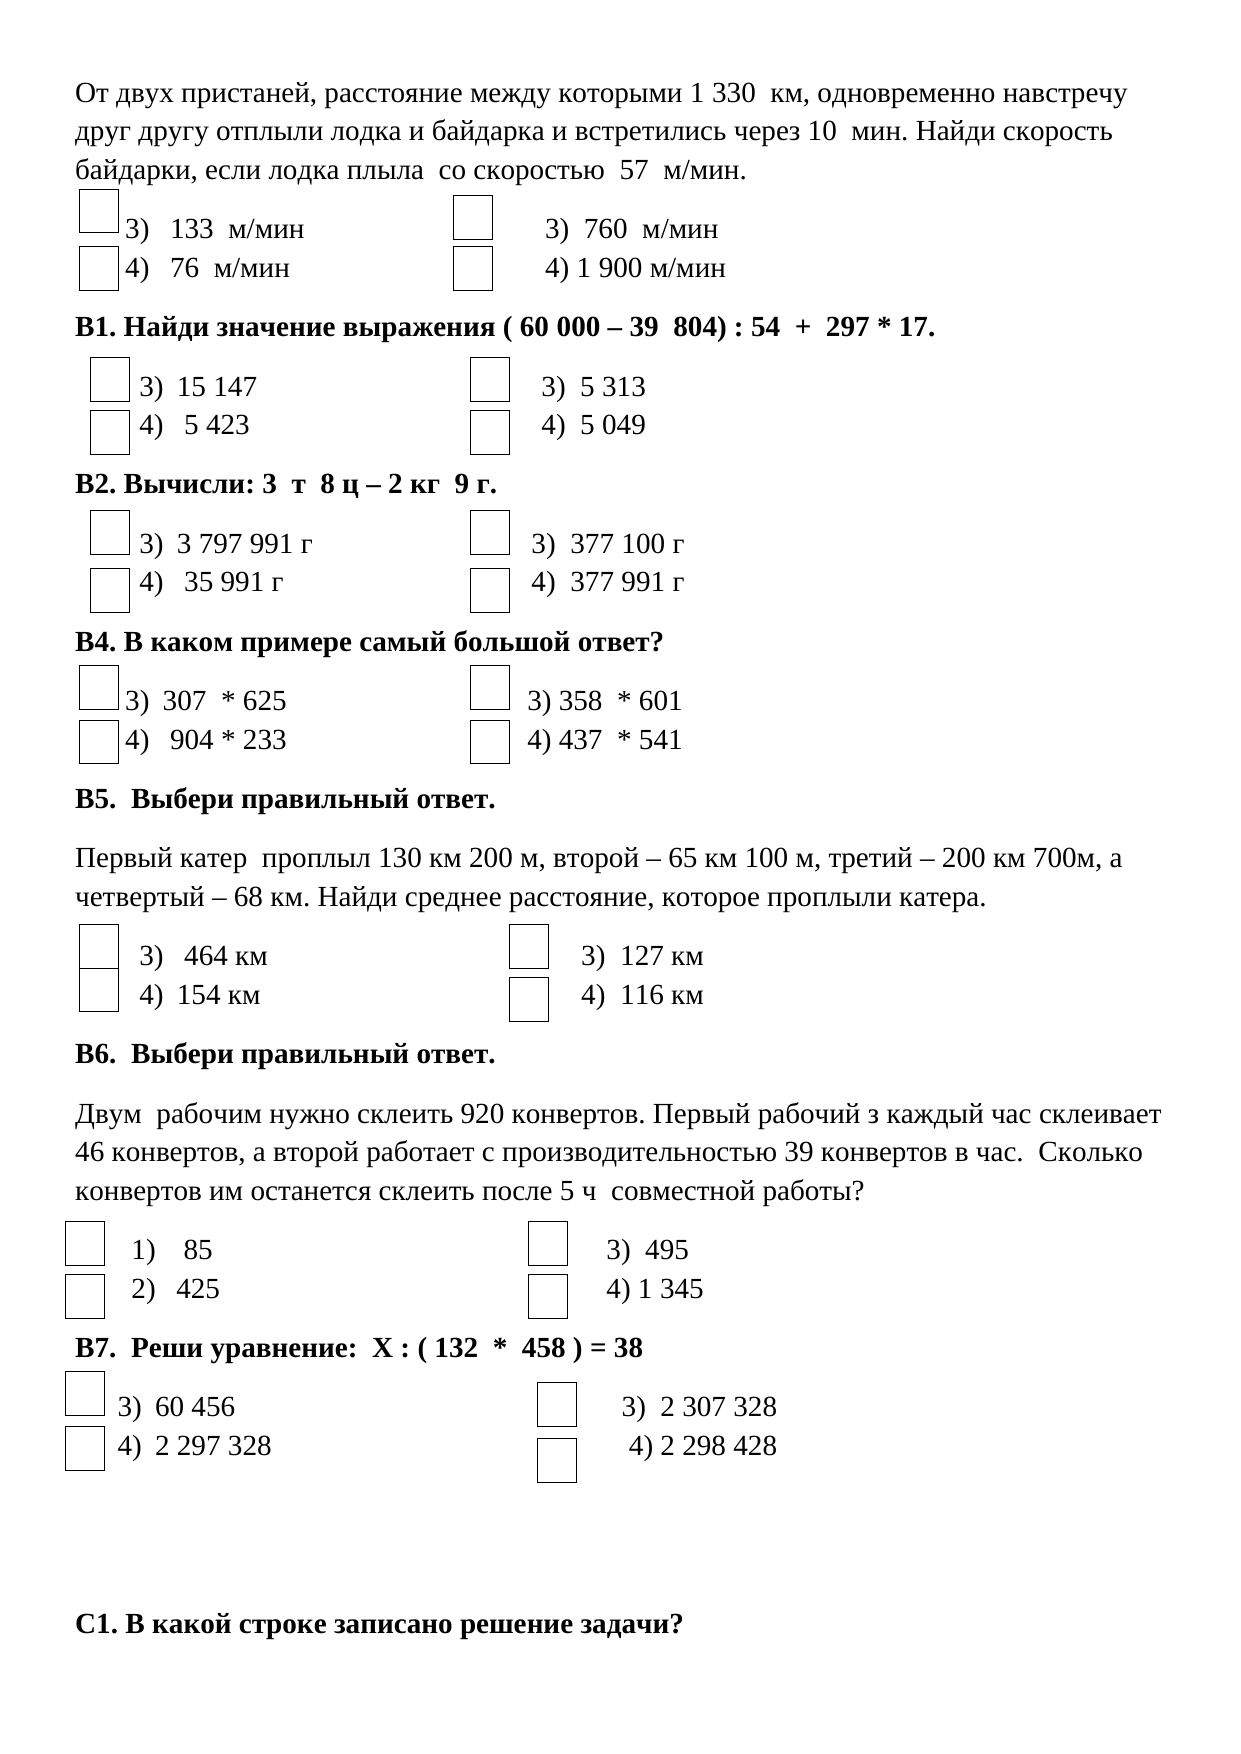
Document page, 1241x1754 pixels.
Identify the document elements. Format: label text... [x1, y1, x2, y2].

list 85 3) 495 [131, 1232, 528, 1266]
list 904 * 233 4) 437 * 541 [125, 722, 470, 755]
text В5. Выбери правильный ответ. [75, 781, 1165, 815]
list 5 423 4) 5 049 [139, 407, 1165, 441]
text От двух пристаней, расстояние между которыми 1 330 км, одновременно навстречу друг другу отплыли лодка и байдарка и встретились через 10 мин. Найди скорость байдарки, если лодка плыла со скоростью 57 м/мин. [75, 75, 1165, 186]
list 60 456 3) 2 307 328 [117, 1389, 537, 1423]
list 3 797 991 г 3) 377 100 г [139, 526, 1165, 559]
text В1. Найди значение выражения ( 60 000 – 39 804) : 54 + 297 * 17. [75, 309, 1165, 343]
list 76 м/мин 4) 1 900 м/мин [493, 250, 1165, 283]
list 15 147 3) 5 313 [510, 369, 1165, 402]
list 154 км 4) 116 км [549, 977, 1165, 1011]
list 15 147 3) 5 313 [139, 369, 470, 402]
list 154 км 4) 116 км [139, 977, 509, 1011]
list 76 м/мин 4) 1 900 м/мин [125, 250, 453, 283]
list 904 * 233 4) 437 * 541 [510, 722, 1165, 755]
text В4. В каком примере самый большой ответ? [75, 624, 1165, 657]
list 425 4) 1 345 [131, 1271, 1165, 1304]
list 60 456 3) 2 307 328 [577, 1389, 1165, 1423]
list 464 км 3) 127 км [139, 938, 1165, 972]
list 2 297 328 4) 2 298 428 [117, 1428, 1165, 1462]
list 133 м/мин 3) 760 м/мин [125, 211, 1165, 245]
text Первый катер проплыл 130 км 200 м, второй – 65 км 100 м, третий – 200 км 700м, а четвертый – 68 км. Найди среднее расстояние, которое проплыли катера. [75, 841, 1165, 913]
text Двум рабочим нужно склеить 920 конвертов. Первый рабочий з каждый час склеивает 46 конвертов, а второй работает с производительностью 39 конвертов в час. Сколько конвертов им останется склеить после 5 ч совместной работы? [75, 1096, 1165, 1206]
text В6. Выбери правильный ответ. [75, 1036, 1165, 1070]
list 85 3) 495 [568, 1232, 1165, 1266]
text С1. В какой строке записано решение задачи? [75, 1606, 1165, 1640]
text В2. Вычисли: 3 т 8 ц – 2 кг 9 г. [75, 467, 1165, 500]
text В7. Реши уравнение: Х : ( 132 * 458 ) = 38 [75, 1330, 1165, 1364]
list 35 991 г 4) 377 991 г [139, 564, 1165, 598]
list 307 * 625 3) 358 * 601 [125, 683, 1165, 717]
